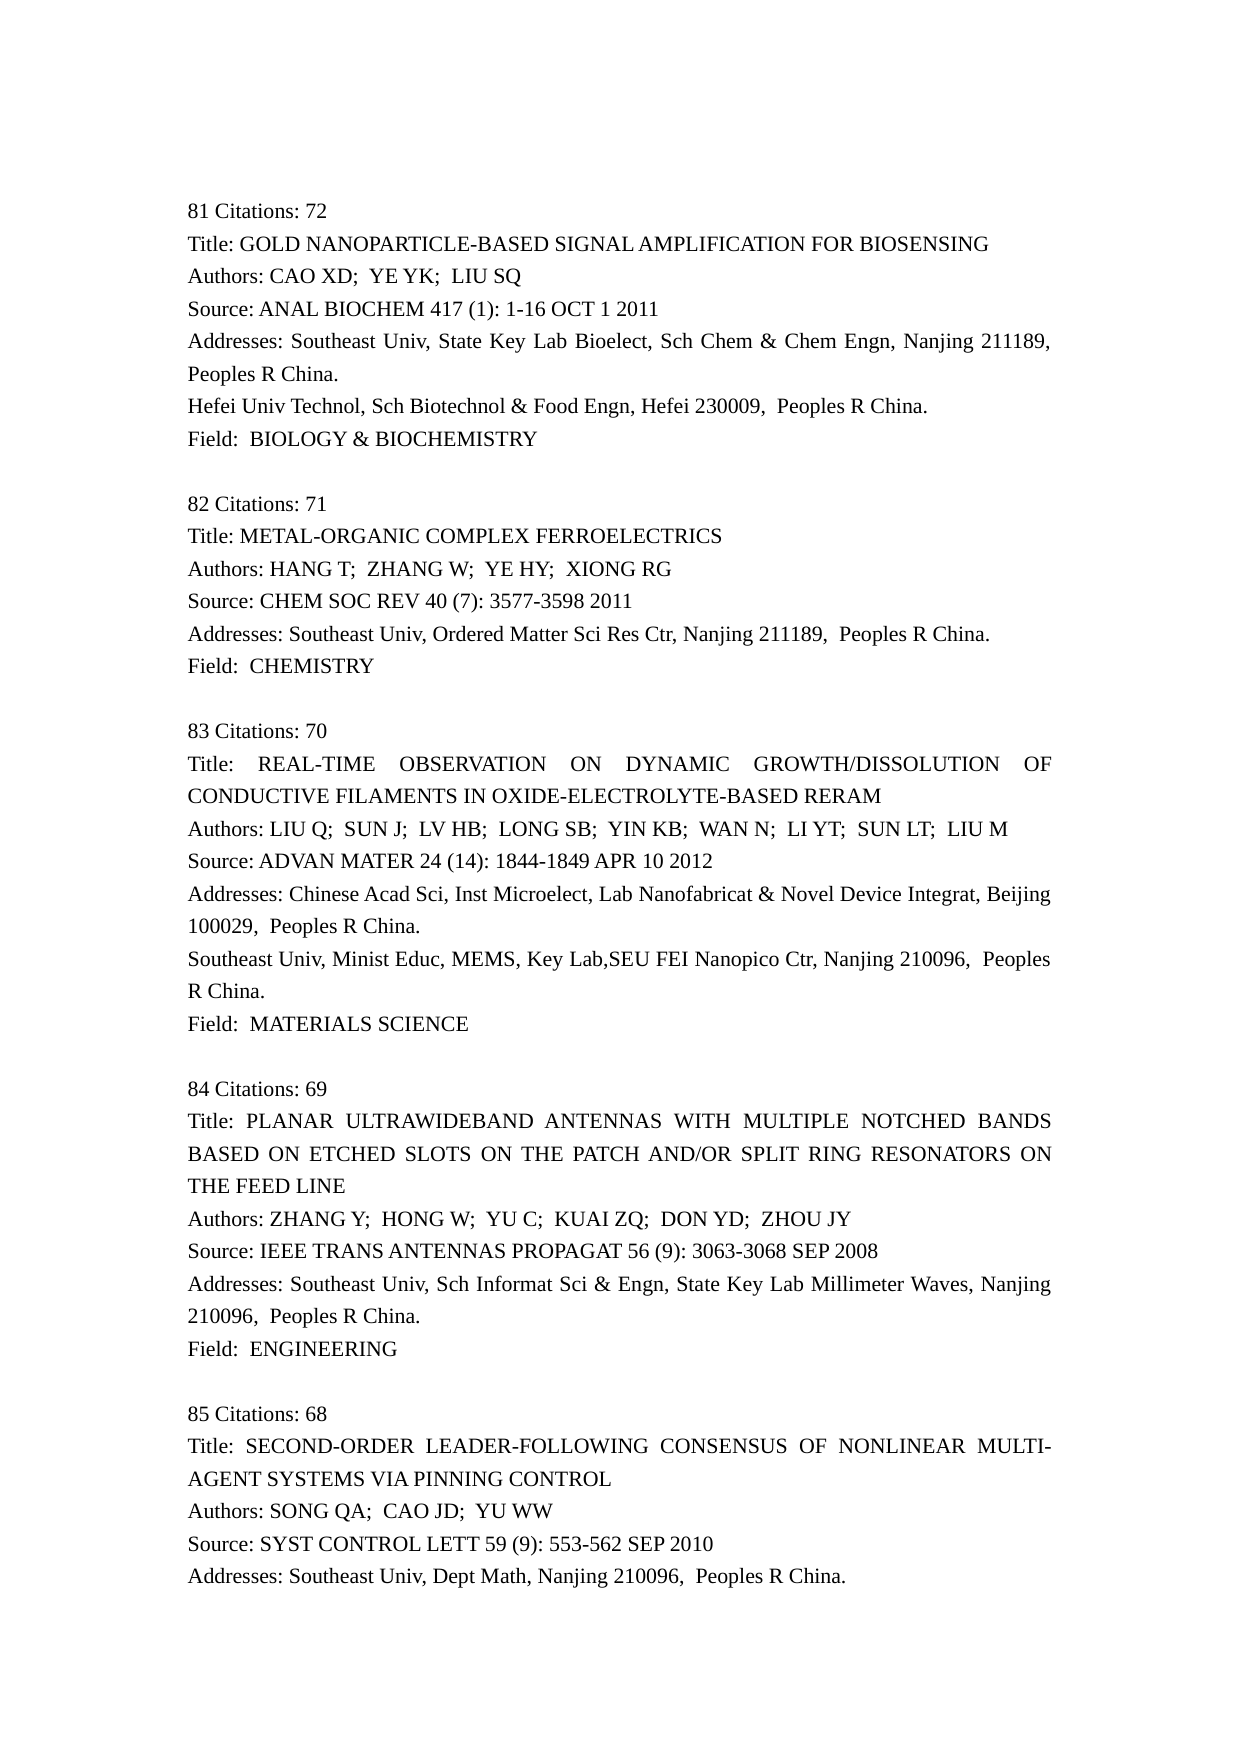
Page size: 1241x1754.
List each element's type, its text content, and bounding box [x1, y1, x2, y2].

text Source: ANAL BIOCHEM 417 (1): 1-16 OCT 1 2011 [187, 292, 1053, 324]
text Field: CHEMISTRY [187, 649, 1053, 682]
text Source: IEEE TRANS ANTENNAS PROPAGAT 56 (9): 3063-3068 SEP 2008 [187, 1234, 1053, 1267]
text Southeast Univ, Minist Educ, MEMS, Key Lab,SEU FEI Nanopico Ctr, Nanjing 210096, Peoples R China. [187, 942, 1053, 1007]
text Field: BIOLOGY & BIOCHEMISTRY [187, 422, 1053, 454]
text Addresses: Southeast Univ, Ordered Matter Sci Res Ctr, Nanjing 211189, Peoples R China. [187, 617, 1053, 649]
text Title: METAL-ORGANIC COMPLEX FERROELECTRICS [187, 519, 1053, 552]
text Title: SECOND-ORDER LEADER-FOLLOWING CONSENSUS OF NONLINEAR MULTI-AGENT SYSTEMS VIA PINNING CONTROL [187, 1429, 1053, 1494]
text Authors: SONG QA; CAO JD; YU WW [187, 1494, 1053, 1527]
text Title: REAL-TIME OBSERVATION ON DYNAMIC GROWTH/DISSOLUTION OF CONDUCTIVE FILAMENTS IN OXIDE-ELECTROLYTE-BASED RERAM [187, 747, 1053, 812]
text 82 Citations: 71 [187, 487, 1053, 519]
text 81 Citations: 72 [187, 194, 1053, 227]
text 85 Citations: 68 [187, 1397, 1053, 1429]
text Source: SYST CONTROL LETT 59 (9): 553-562 SEP 2010 [187, 1527, 1053, 1559]
text Authors: LIU Q; SUN J; LV HB; LONG SB; YIN KB; WAN N; LI YT; SUN LT; LIU M [187, 812, 1053, 844]
text 84 Citations: 69 [187, 1072, 1053, 1104]
text Authors: HANG T; ZHANG W; YE HY; XIONG RG [187, 552, 1053, 584]
text Field: ENGINEERING [187, 1332, 1053, 1364]
text Addresses: Southeast Univ, Sch Informat Sci & Engn, State Key Lab Millimeter Waves, Nanjing 210096, Peoples R China. [187, 1267, 1053, 1332]
text Addresses: Chinese Acad Sci, Inst Microelect, Lab Nanofabricat & Novel Device Integrat, Beijing 100029, Peoples R China. [187, 877, 1053, 942]
text Authors: CAO XD; YE YK; LIU SQ [187, 259, 1053, 292]
text Title: GOLD NANOPARTICLE-BASED SIGNAL AMPLIFICATION FOR BIOSENSING [187, 227, 1053, 259]
text Addresses: Southeast Univ, State Key Lab Bioelect, Sch Chem & Chem Engn, Nanjing 211189, Peoples R China. [187, 324, 1053, 389]
text Addresses: Southeast Univ, Dept Math, Nanjing 210096, Peoples R China. [187, 1559, 1053, 1592]
text Title: PLANAR ULTRAWIDEBAND ANTENNAS WITH MULTIPLE NOTCHED BANDS BASED ON ETCHED SLOTS ON THE PATCH AND/OR SPLIT RING RESONATORS ON THE FEED LINE [187, 1104, 1053, 1202]
text Source: ADVAN MATER 24 (14): 1844-1849 APR 10 2012 [187, 844, 1053, 877]
text Field: MATERIALS SCIENCE [187, 1007, 1053, 1039]
text Authors: ZHANG Y; HONG W; YU C; KUAI ZQ; DON YD; ZHOU JY [187, 1202, 1053, 1234]
text 83 Citations: 70 [187, 714, 1053, 747]
text Source: CHEM SOC REV 40 (7): 3577-3598 2011 [187, 584, 1053, 617]
text Hefei Univ Technol, Sch Biotechnol & Food Engn, Hefei 230009, Peoples R China. [187, 389, 1053, 422]
